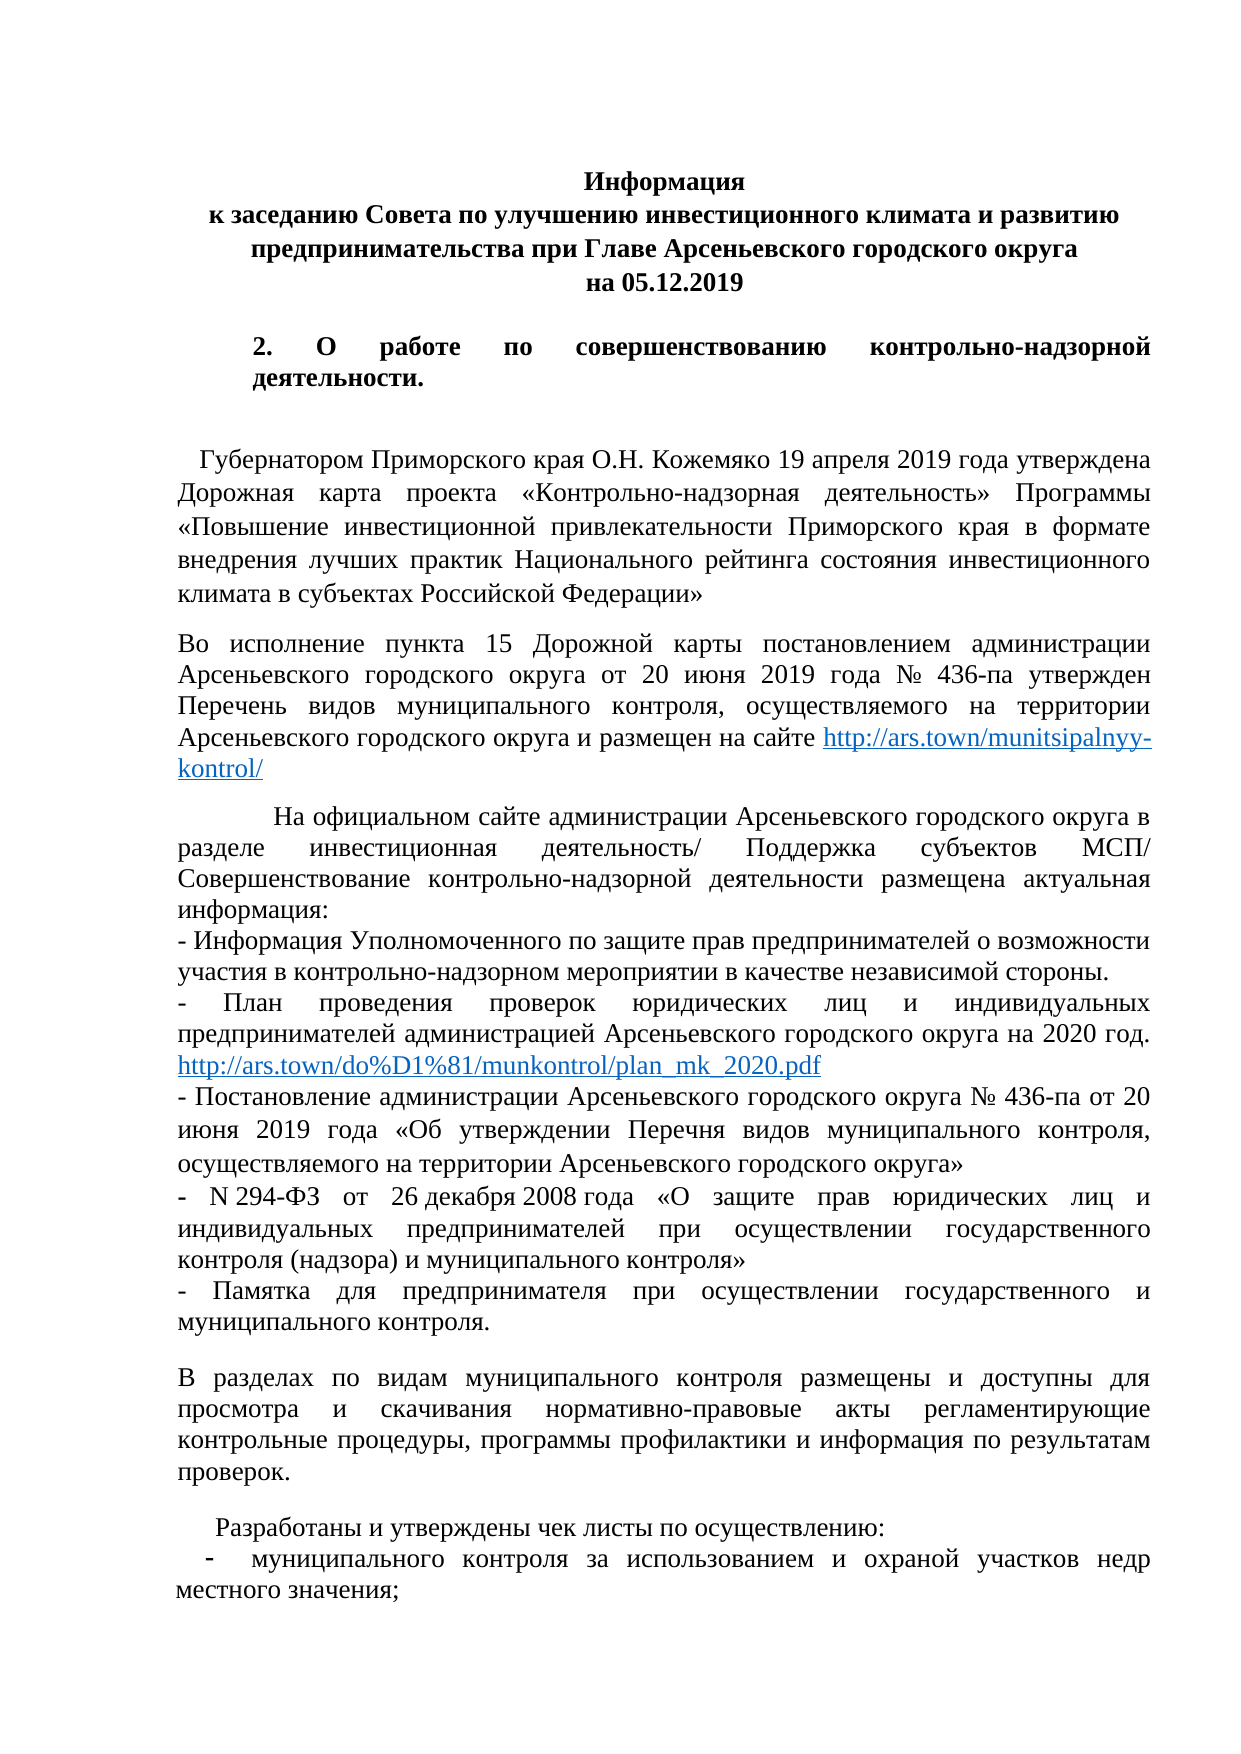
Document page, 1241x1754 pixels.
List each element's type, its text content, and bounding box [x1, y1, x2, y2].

text на 05.12.2019 [177, 266, 1152, 297]
text - План проведения проверок юридических лиц и индивидуальных предпринимателей администрацией Арсеньевского городского округа на 2020 год. http://ars.town/do%D1%81/munkontrol/plan_mk_2020.pdf [177, 986, 1152, 1080]
text Во исполнение пункта 15 Дорожной карты постановлением администрации Арсеньевского городского округа от 20 июня 2019 года № 436-па утвержден Перечень видов муниципального контроля, осуществляемого на территории Арсеньевского городского округа и размещен на сайте http://ars.town/munitsipalnyy-kontrol/ [177, 627, 1152, 783]
text к заседанию Совета по улучшению инвестиционного климата и развитию предпринимательства при Главе Арсеньевского городского округа [177, 198, 1152, 263]
title - Памятка для предпринимателя при осуществлении государственного и муниципального контроля. [177, 1274, 1152, 1336]
list 2. О работе по совершенствованию контрольно-надзорной деятельности. [252, 330, 1152, 393]
text Губернатором Приморского края О.Н. Кожемяко 19 апреля 2019 года утверждена Дорожная карта проекта «Контрольно-надзорная деятельность» Программы «Повышение инвестиционной привлекательности Приморского края в формате внедрения лучших практик Национального рейтинга состояния инвестиционного климата в субъектах Российской Федерации» [177, 443, 1152, 608]
text - Постановление администрации Арсеньевского городского округа № 436-па от 20 июня 2019 года «Об утверждении Перечня видов муниципального контроля, осуществляемого на территории Арсеньевского городского округа» [177, 1080, 1152, 1178]
title В разделах по видам муниципального контроля размещены и доступны для просмотра и скачивания нормативно-правовые акты регламентирующие контрольные процедуры, программы профилактики и информация по результатам проверок. [177, 1361, 1152, 1486]
title - N 294-ФЗ от 26 декабря 2008 года «О защите прав юридических лиц и индивидуальных предпринимателей при осуществлении государственного контроля (надзора) и муниципального контроля» [177, 1181, 1152, 1274]
text - Информация Уполномоченного по защите прав предпринимателей о возможности участия в контрольно-надзорном мероприятии в качестве независимой стороны. [177, 924, 1152, 986]
text На официальном сайте администрации Арсеньевского городского округа в разделе инвестиционная деятельность/ Поддержка субъектов МСП/ Совершенствование контрольно-надзорной деятельности размещена актуальная информация: [177, 799, 1152, 924]
list Разработаны и утверждены чек листы по осуществлению: [177, 1511, 1152, 1542]
text Информация [177, 165, 1152, 196]
list муниципального контроля за использованием и охраной участков недр местного значения; [175, 1542, 1152, 1604]
